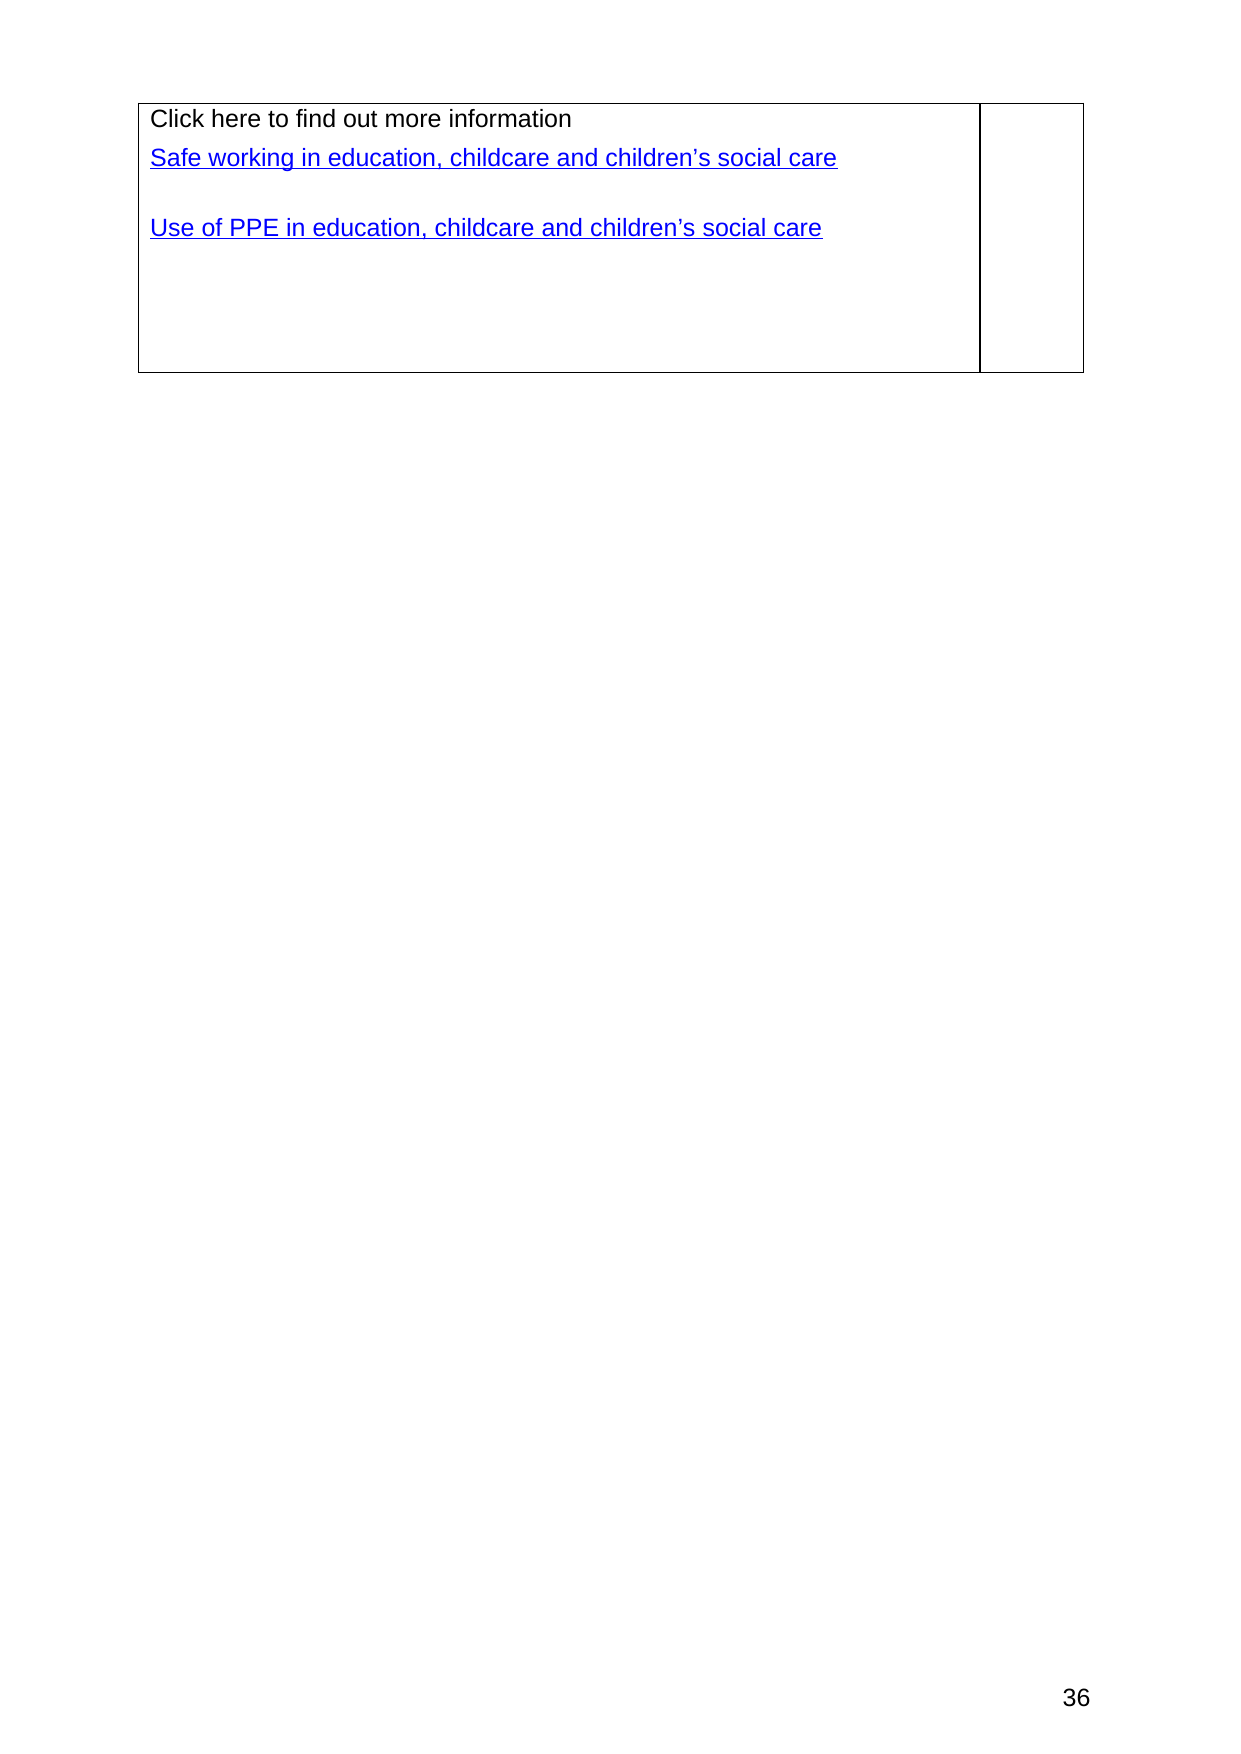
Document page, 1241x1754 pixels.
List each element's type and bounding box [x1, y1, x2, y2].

table_cell [981, 104, 1083, 372]
table_cell [139, 104, 979, 372]
